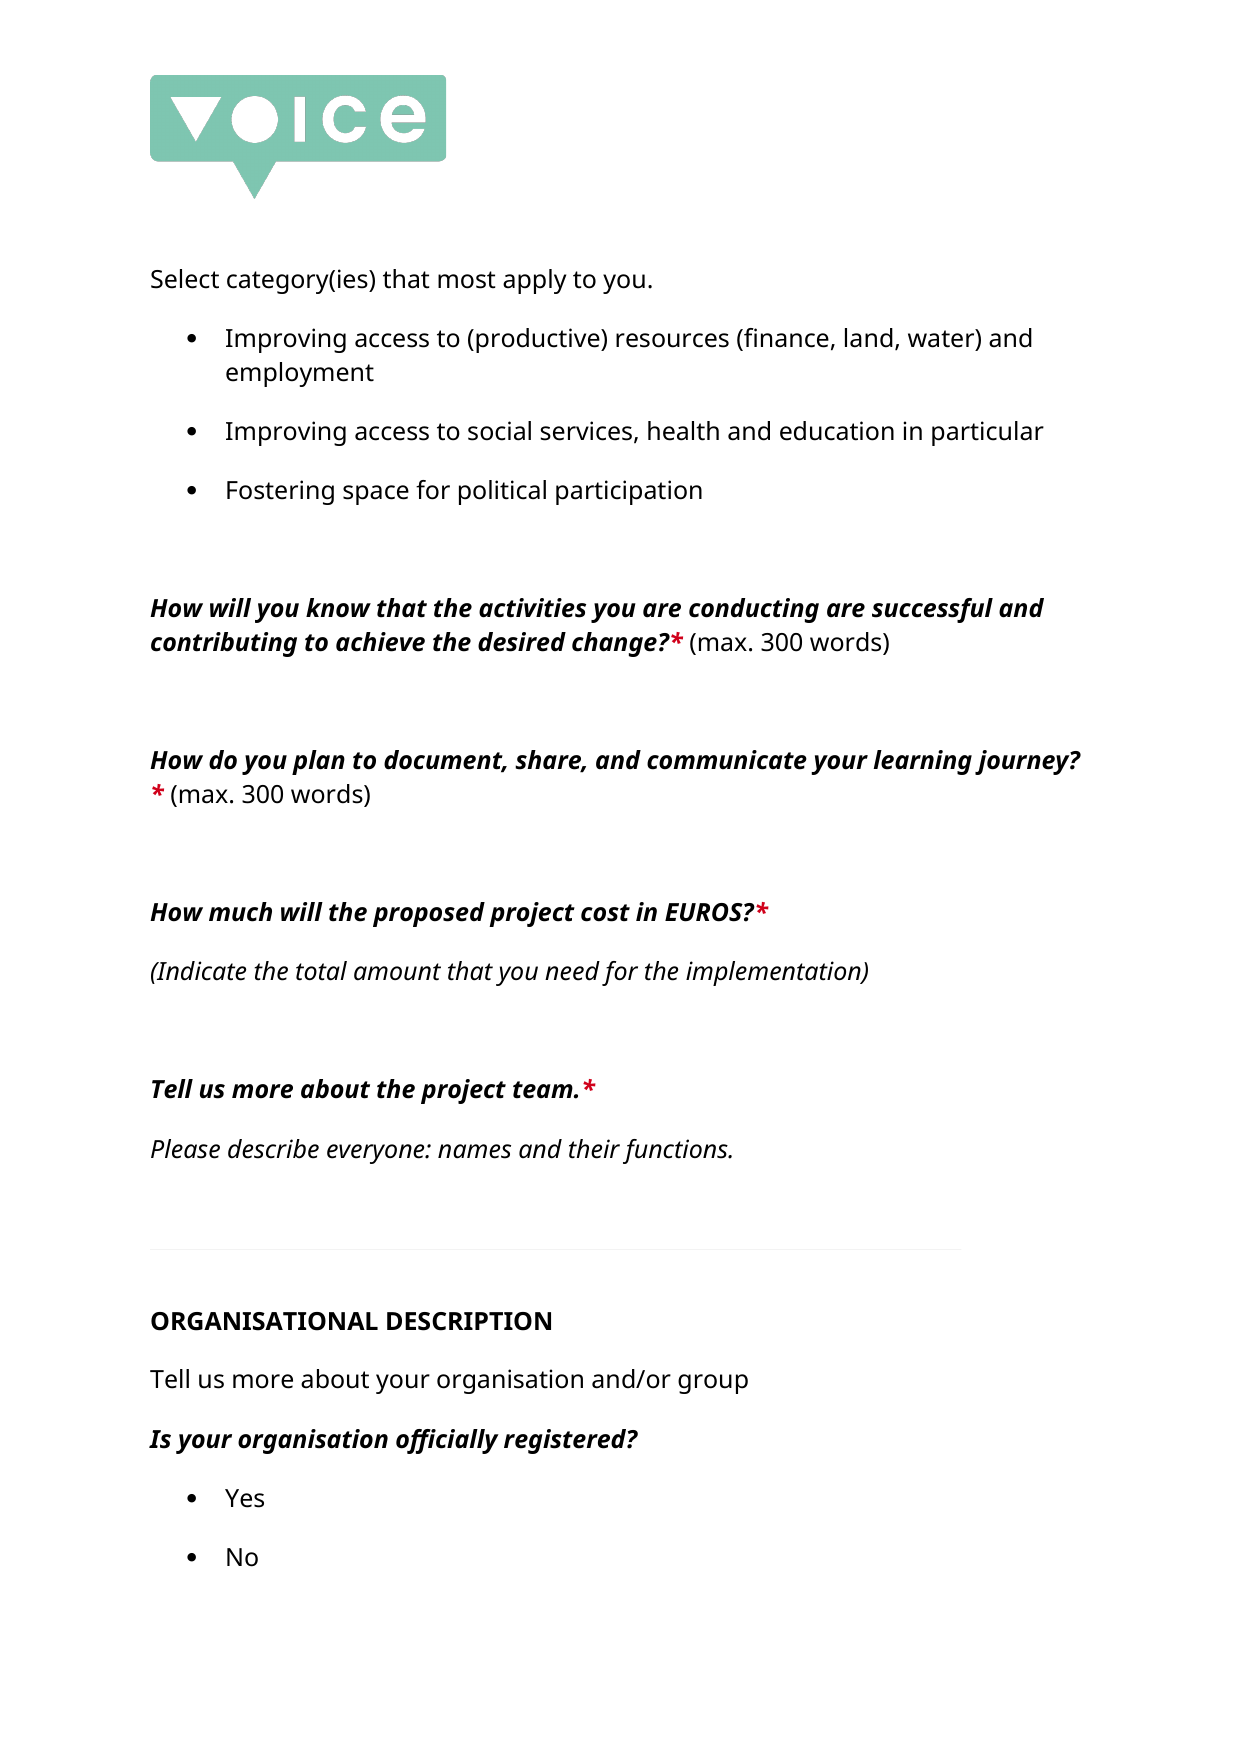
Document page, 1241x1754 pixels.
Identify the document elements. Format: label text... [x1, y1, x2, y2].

subtitle Tell us more about the project team.* [150, 1072, 1090, 1106]
subtitle Is your organisation officially registered? [150, 1421, 1090, 1455]
subtitle Improving access to social services, health and education in particular [187, 413, 1090, 447]
subtitle Yes [187, 1480, 1090, 1514]
subtitle ORGANISATIONAL DESCRIPTION [150, 1303, 1090, 1337]
subtitle How will you know that the activities you are conducting are successful and contributing to achieve the desired change?* (max. 300 words) [150, 591, 1090, 659]
subtitle How do you plan to document, share, and communicate your learning journey?* (max. 300 words) [150, 743, 1090, 811]
subtitle Tell us more about your organisation and/or group [150, 1362, 1090, 1396]
subtitle Improving access to (productive) resources (finance, land, water) and employment [187, 320, 1090, 388]
subtitle How much will the proposed project cost in EUROS?* [150, 895, 1090, 929]
subtitle (Indicate the total amount that you need for the implementation) [150, 954, 1090, 988]
subtitle Fostering space for political participation [187, 472, 1090, 507]
picture [150, 75, 447, 225]
subtitle No [187, 1539, 1090, 1573]
subtitle Select category(ies) that most apply to you. [150, 261, 1090, 295]
subtitle Please describe everyone: names and their functions. [150, 1131, 1090, 1165]
